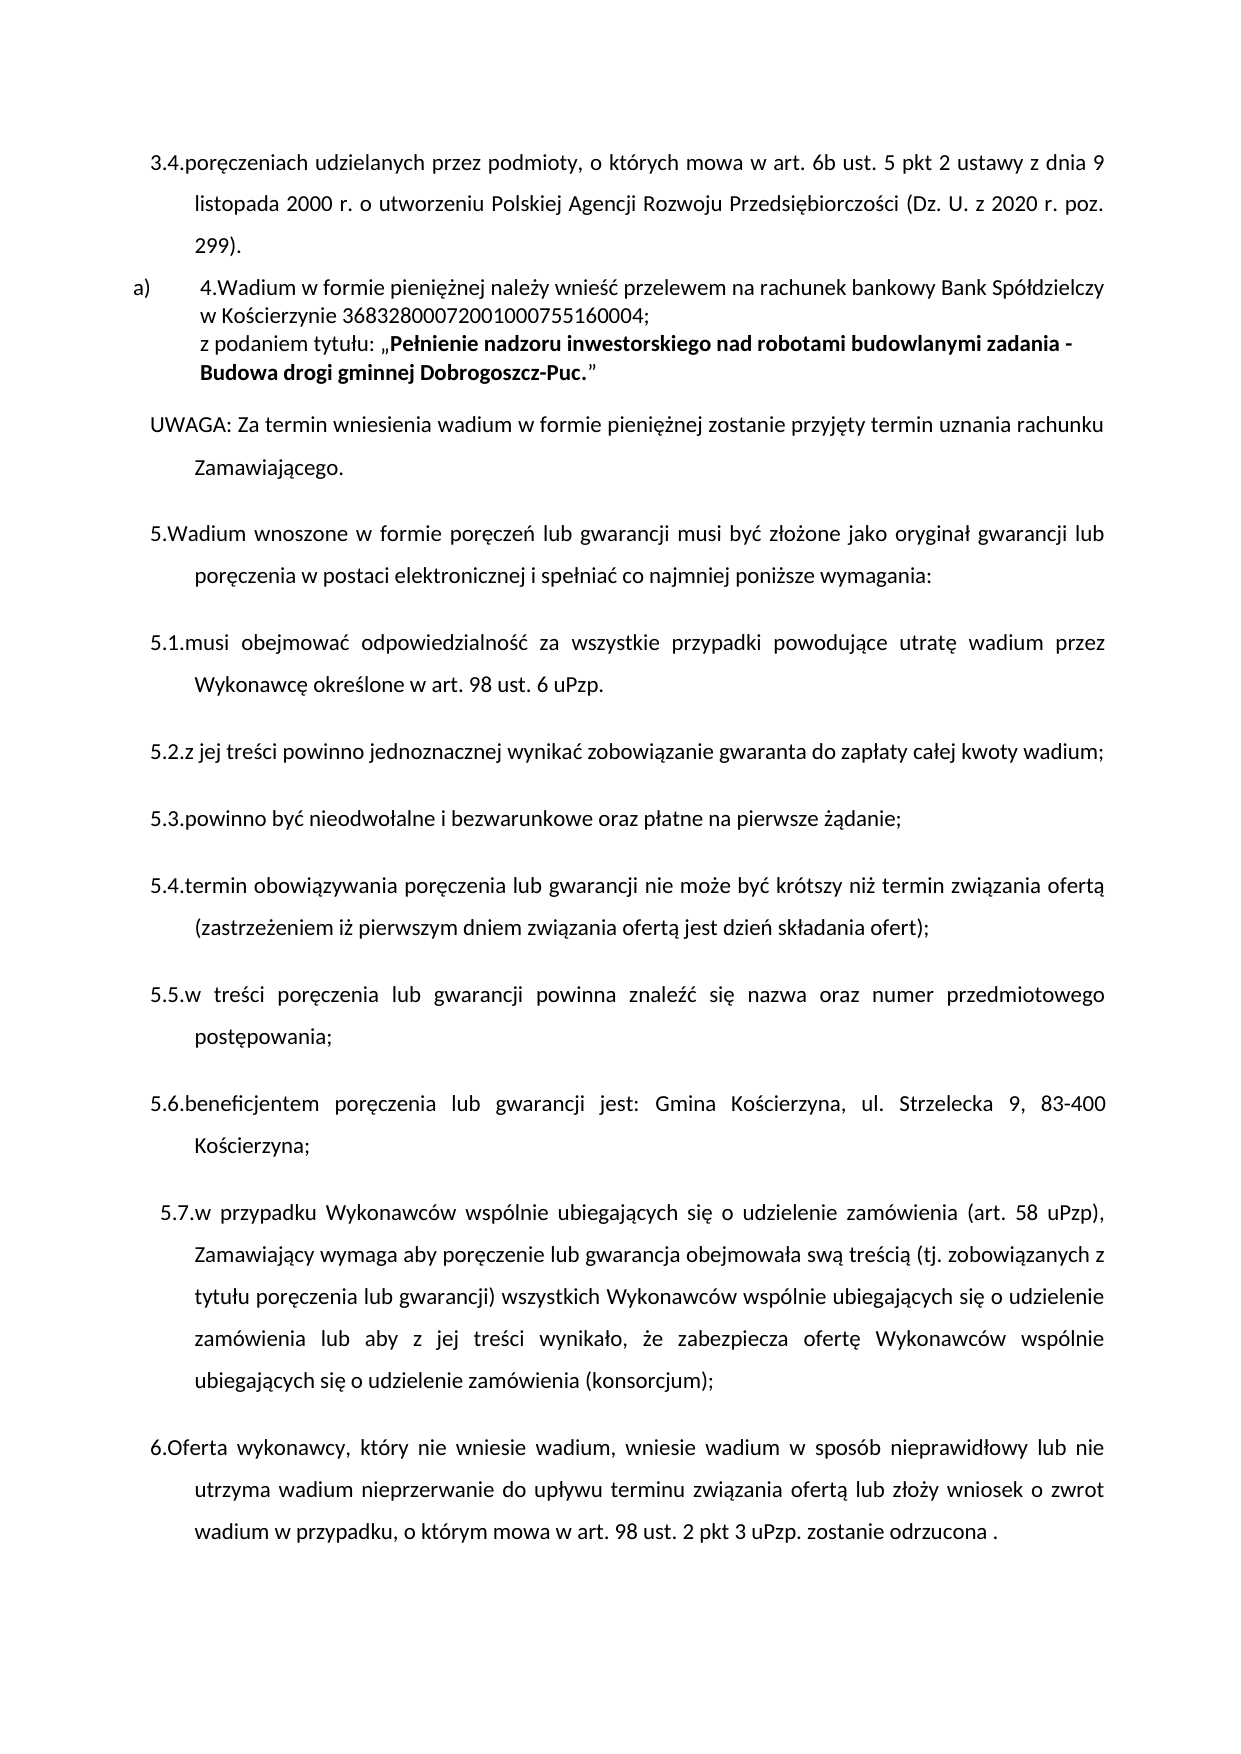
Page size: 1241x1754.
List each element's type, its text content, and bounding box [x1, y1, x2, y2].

text 5.Wadium wnoszone w formie poręczeń lub gwarancji musi być złożone jako oryginał gwarancji lub poręczenia w postaci elektronicznej i spełniać co najmniej poniższe wymagania: [150, 519, 1106, 589]
text 5.2.z jej treści powinno jednoznacznej wynikać zobowiązanie gwaranta do zapłaty całej kwoty wadium; [150, 737, 1106, 766]
list 4.Wadium w formie pieniężnej należy wnieść przelewem na rachunek bankowy Bank Spółdzielczy w Kościerzynie 36832800072001000755160004; z podaniem tytułu: „Pełnienie nadzoru inwestorskiego nad robotami budowlanymi zadania - Budowa drogi gminnej Dobrogoszcz-Puc.” [133, 273, 1106, 386]
text 5.3.powinno być nieodwołalne i bezwarunkowe oraz płatne na pierwsze żądanie; [150, 804, 1106, 832]
text 5.6.beneficjentem poręczenia lub gwarancji jest: Gmina Kościerzyna, ul. Strzelecka 9, 83-400 Kościerzyna; [150, 1089, 1106, 1159]
text 5.5.w treści poręczenia lub gwarancji powinna znaleźć się nazwa oraz numer przedmiotowego postępowania; [150, 980, 1106, 1050]
text UWAGA: Za termin wniesienia wadium w formie pieniężnej zostanie przyjęty termin uznania rachunku Zamawiającego. [150, 411, 1106, 481]
text 5.1.musi obejmować odpowiedzialność za wszystkie przypadki powodujące utratę wadium przez Wykonawcę określone w art. 98 ust. 6 uPzp. [150, 628, 1106, 698]
text 6.Oferta wykonawcy, który nie wniesie wadium, wniesie wadium w sposób nieprawidłowy lub nie utrzyma wadium nieprzerwanie do upływu terminu związania ofertą lub złoży wniosek o zwrot wadium w przypadku, o którym mowa w art. 98 ust. 2 pkt 3 uPzp. zostanie odrzucona . [150, 1433, 1106, 1545]
text 5.7.w przypadku Wykonawców wspólnie ubiegających się o udzielenie zamówienia (art. 58 uPzp), Zamawiający wymaga aby poręczenie lub gwarancja obejmowała swą treścią (tj. zobowiązanych z tytułu poręczenia lub gwarancji) wszystkich Wykonawców wspólnie ubiegających się o udzielenie zamówienia lub aby z jej treści wynikało, że zabezpiecza ofertę Wykonawców wspólnie ubiegających się o udzielenie zamówienia (konsorcjum); [150, 1198, 1106, 1394]
text 3.4.poręczeniach udzielanych przez podmioty, o których mowa w art. 6b ust. 5 pkt 2 ustawy z dnia 9 listopada 2000 r. o utworzeniu Polskiej Agencji Rozwoju Przedsiębiorczości (Dz. U. z 2020 r. poz. 299). [150, 148, 1106, 259]
text 5.4.termin obowiązywania poręczenia lub gwarancji nie może być krótszy niż termin związania ofertą (zastrzeżeniem iż pierwszym dniem związania ofertą jest dzień składania ofert); [150, 871, 1106, 941]
